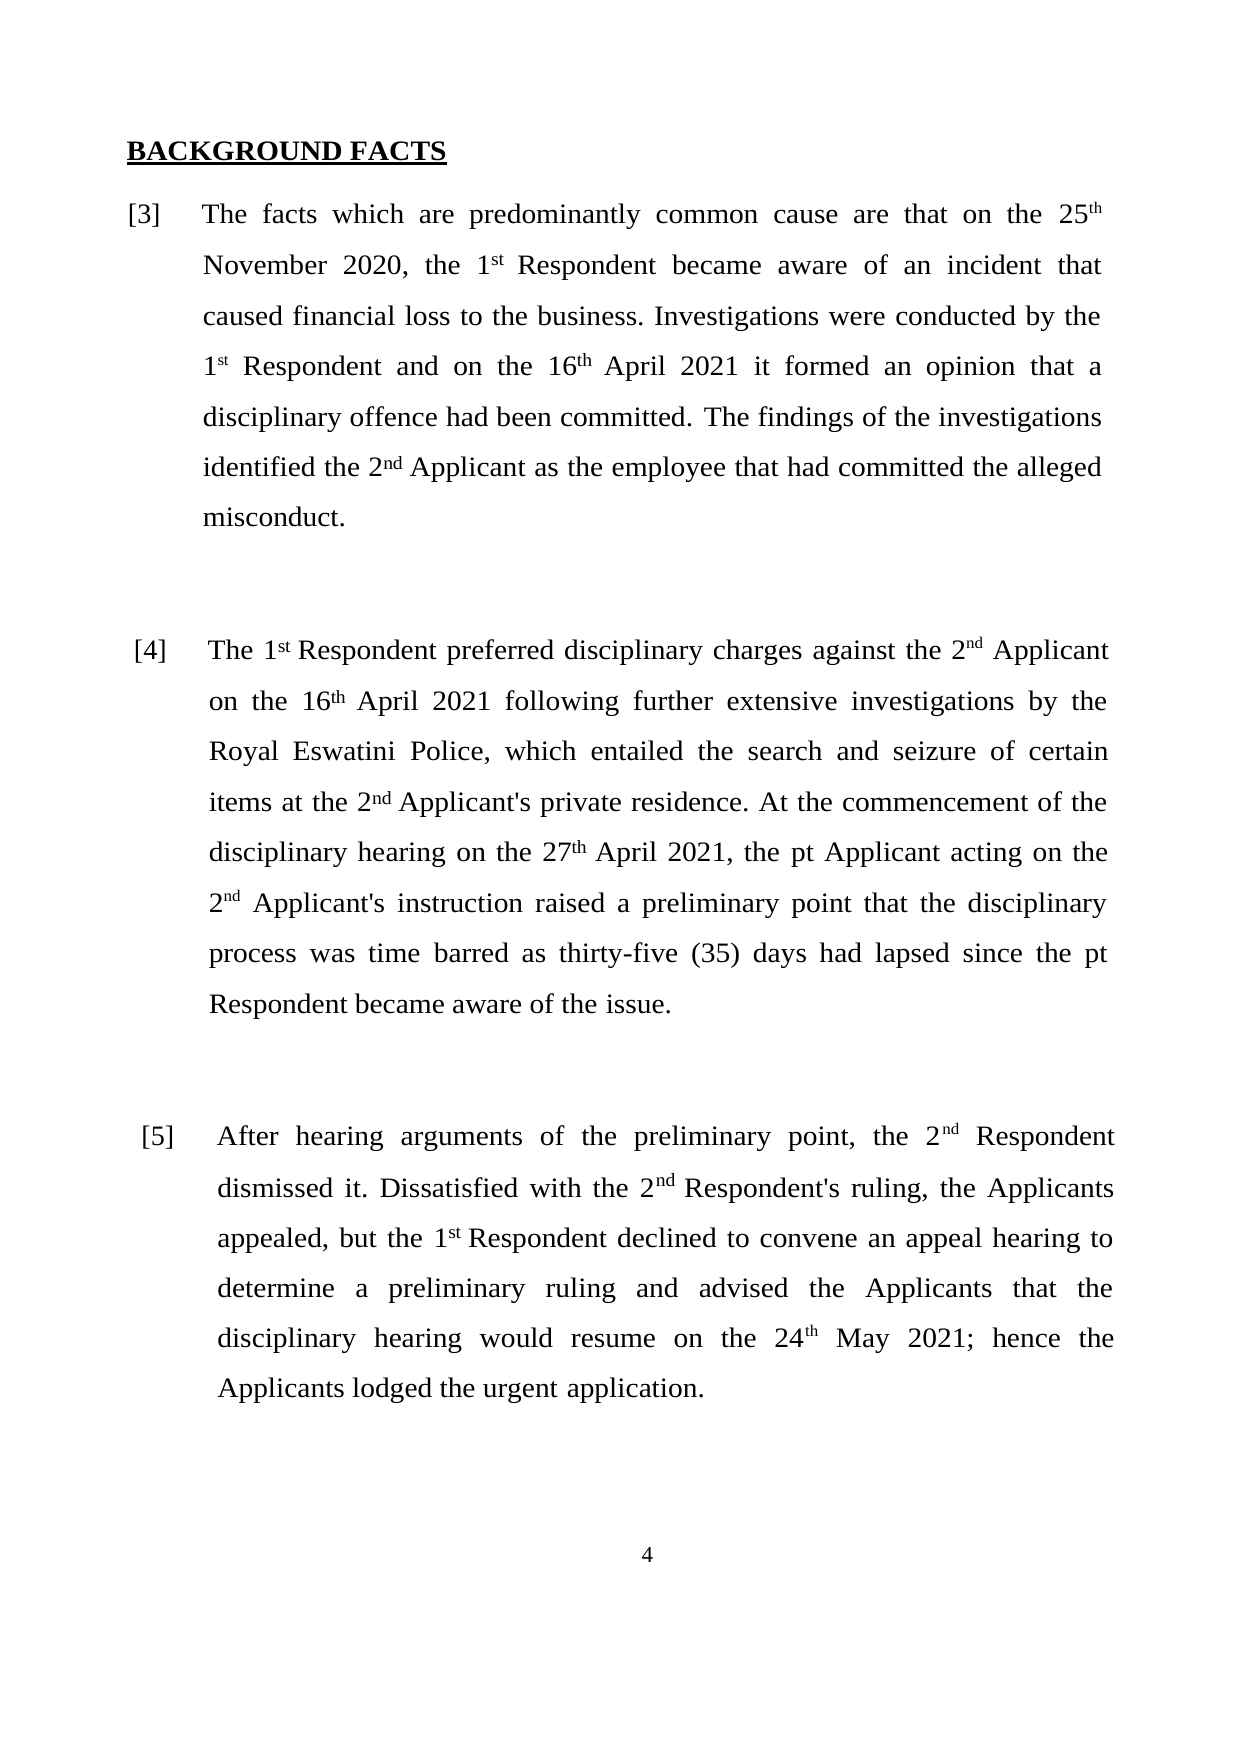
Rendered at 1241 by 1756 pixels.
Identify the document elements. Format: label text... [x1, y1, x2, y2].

list After hearing arguments of the preliminary point, the 2nd Respondent dismissed it. Dissatisfied with the 2nd Respondent's ruling, the Applicants appealed, but the 1st Respondent declined to convene an appeal hearing to determine a preliminary ruling and advised the Applicants that the disciplinary hearing would resume on the 24th May 2021; hence the Applicants lodged the urgent application. [141, 1119, 1115, 1404]
list The facts which are predominantly common cause are that on the 25th November 2020, the 1st Respondent became aware of an incident that caused financial loss to the business. Investigations were conducted by the 1st Respondent and on the 16th April 2021 it formed an opinion that a disciplinary offence had been committed. The findings of the investigations identified the 2nd Applicant as the employee that had committed the alleged misconduct. [128, 198, 1102, 532]
subtitle BACKGROUND FACTS [126, 134, 1161, 166]
list The 1st Respondent preferred disciplinary charges against the 2nd Applicant on the 16th April 2021 following further extensive investigations by the Royal Eswatini Police, which entailed the search and seizure of certain items at the 2nd Applicant's private residence. At the commencement of the disciplinary hearing on the 27th April 2021, the pt Applicant acting on the 2nd Applicant's instruction raised a preliminary point that the disciplinary process was time­ barred as thirty-five (35) days had lapsed since the pt Respondent became aware of the issue. [134, 633, 1109, 1019]
